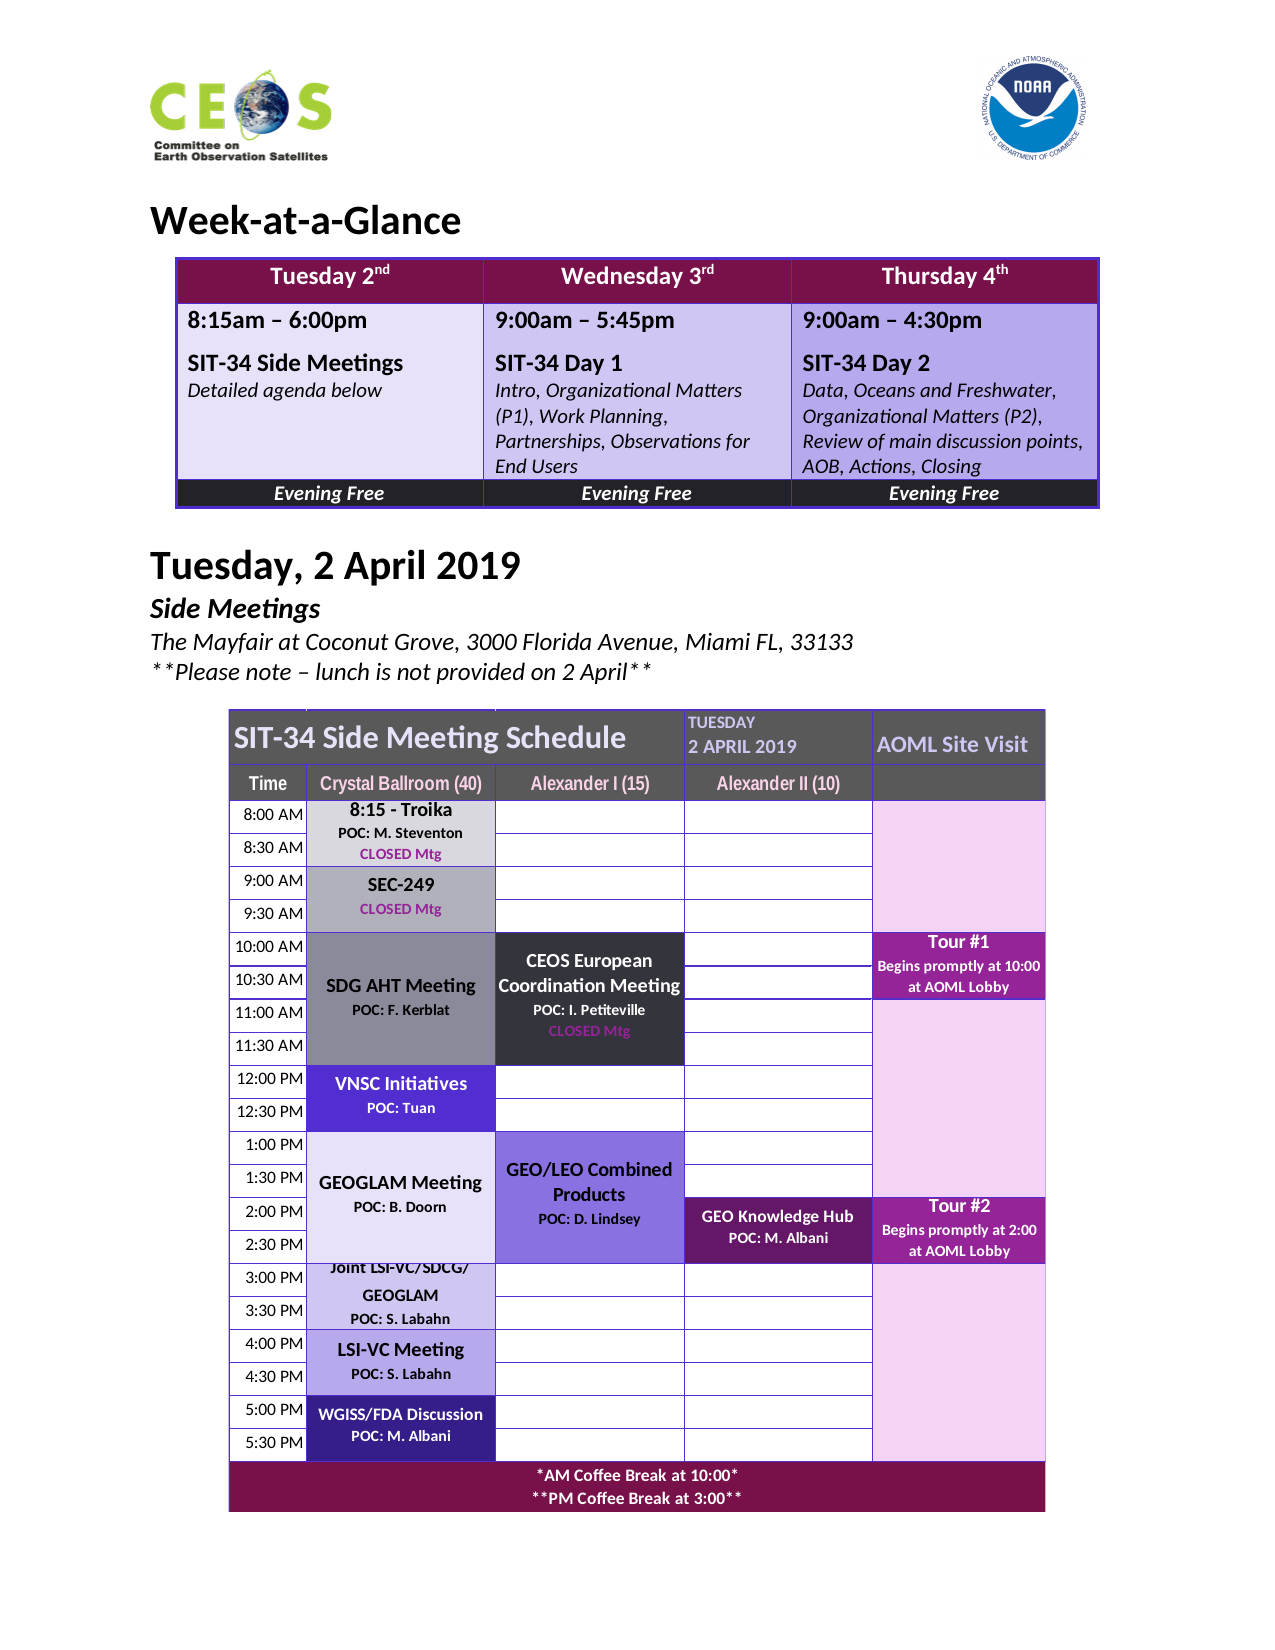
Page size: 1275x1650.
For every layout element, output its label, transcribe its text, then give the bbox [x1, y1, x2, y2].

picture [150, 69, 332, 165]
table_header Thursday 4th [792, 260, 1097, 303]
table_header Wednesday 3rd [484, 260, 791, 303]
table_header Tuesday 2nd [178, 260, 483, 303]
text Side Meetings [150, 590, 1125, 626]
table_cell Evening Free [484, 480, 791, 506]
text Tuesday, 2 April 2019 [150, 539, 1125, 590]
picture [977, 52, 1091, 165]
table_cell 9:00am – 4:30pm SIT-34 Day 2 Data, Oceans and Freshwater, Organizational Matters (P2), Review of main discussion points, AOB, Actions, Closing [792, 304, 1097, 479]
text The Mayfair at Coconut Grove, 3000 Florida Avenue, Miami FL, 33133 [150, 626, 1125, 656]
table_cell 9:00am – 5:45pm SIT-34 Day 1 Intro, Organizational Matters (P1), Work Planning, Partnerships, Observations for End Users [484, 304, 791, 479]
table_cell Evening Free [792, 480, 1097, 506]
table_cell Evening Free [178, 480, 483, 506]
text **Please note – lunch is not provided on 2 April** [150, 656, 1125, 687]
text Week-at-a-Glance [150, 194, 1125, 244]
table_cell 8:15am – 6:00pm SIT-34 Side Meetings Detailed agenda below [178, 304, 483, 479]
